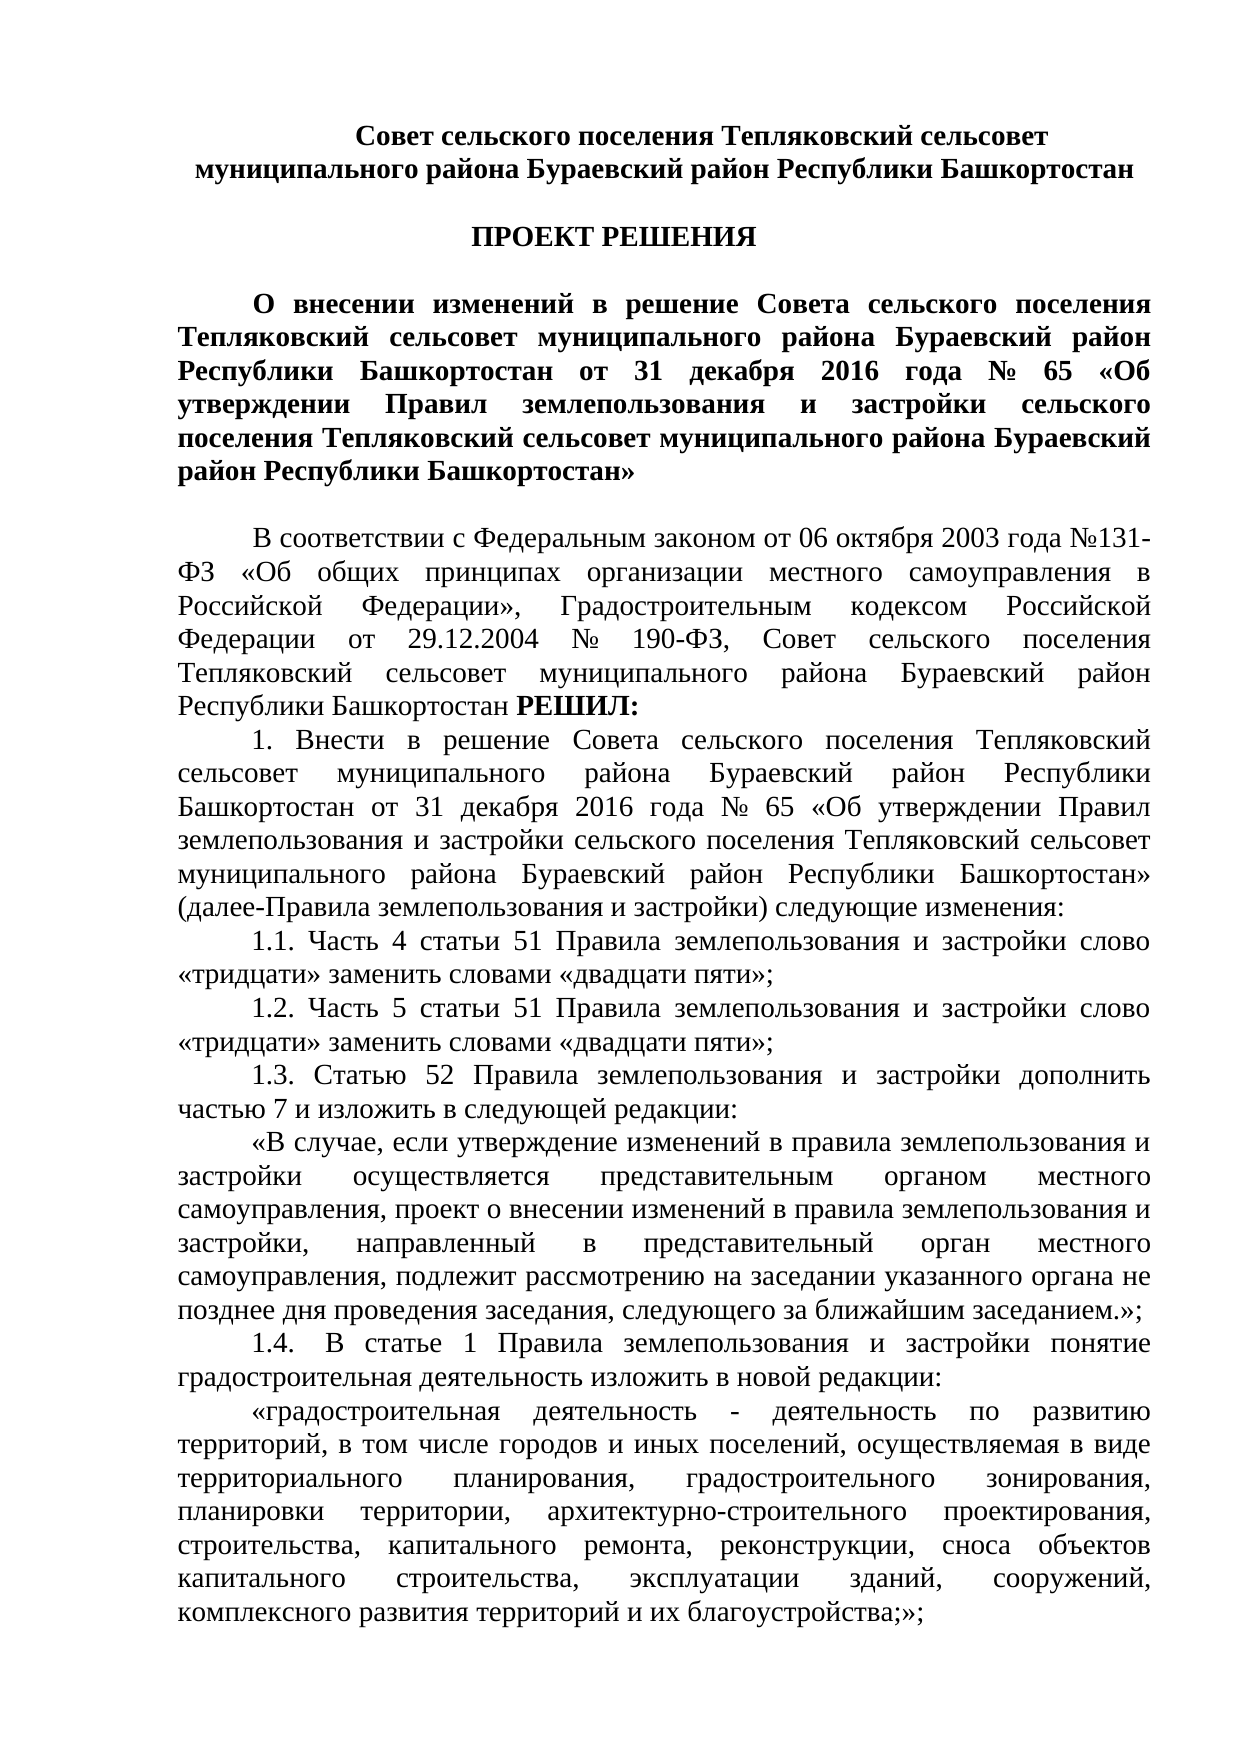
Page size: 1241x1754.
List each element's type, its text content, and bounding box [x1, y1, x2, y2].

text О внесении изменений в решение Совета сельского поселения Тепляковский сельсовет муниципального района Бураевский район Республики Башкортостан от 31 декабря 2016 года № 65 «Об утверждении Правил землепользования и застройки сельского поселения Тепляковский сельсовет муниципального района Бураевский район Республики Башкортостан» [177, 286, 1152, 487]
text ПРОЕКТ РЕШЕНИЯ [177, 219, 1152, 252]
list В статье 1 Правила землепользования и застройки понятие градостроительная деятельность изложить в новой редакции: [177, 1326, 1152, 1393]
text 1.3. Статью 52 Правила землепользования и застройки дополнить частью 7 и изложить в следующей редакции: [177, 1057, 1152, 1124]
text 1.1. Часть 4 статьи 51 Правила землепользования и застройки слово «тридцати» заменить словами «двадцати пяти»; [177, 923, 1152, 990]
text «градостроительная деятельность - деятельность по развитию территорий, в том числе городов и иных поселений, осуществляемая в виде территориального планирования, градостроительного зонирования, планировки территории, архитектурно-строительного проектирования, строительства, капитального ремонта, реконструкции, сноса объектов капитального строительства, эксплуатации зданий, сооружений, комплексного развития территорий и их благоустройства;»; [177, 1393, 1152, 1627]
text 1.2. Часть 5 статьи 51 Правила землепользования и застройки слово «тридцати» заменить словами «двадцати пяти»; [177, 990, 1152, 1057]
text «В случае, если утверждение изменений в правила землепользования и застройки осуществляется представительным органом местного самоуправления, проект о внесении изменений в правила землепользования и застройки, направленный в представительный орган местного самоуправления, подлежит рассмотрению на заседании указанного органа не позднее дня проведения заседания, следующего за ближайшим заседанием.»; [177, 1124, 1152, 1326]
text 1. Внести в решение Совета сельского поселения Тепляковский сельсовет муниципального района Бураевский район Республики Башкортостан от 31 декабря 2016 года № 65 «Об утверждении Правил землепользования и застройки сельского поселения Тепляковский сельсовет муниципального района Бураевский район Республики Башкортостан» (далее-Правила землепользования и застройки) следующие изменения: [177, 722, 1152, 923]
text Совет сельского поселения Тепляковский сельсовет муниципального района Бураевский район Республики Башкортостан [177, 118, 1152, 185]
text В соответствии с Федеральным законом от 06 октября 2003 года №131-ФЗ «Об общих принципах организации местного самоуправления в Российской Федерации», Градостроительным кодексом Российской Федерации от 29.12.2004 № 190-ФЗ, Совет сельского поселения Тепляковский сельсовет муниципального района Бураевский район Республики Башкортостан РЕШИЛ: [177, 521, 1152, 722]
